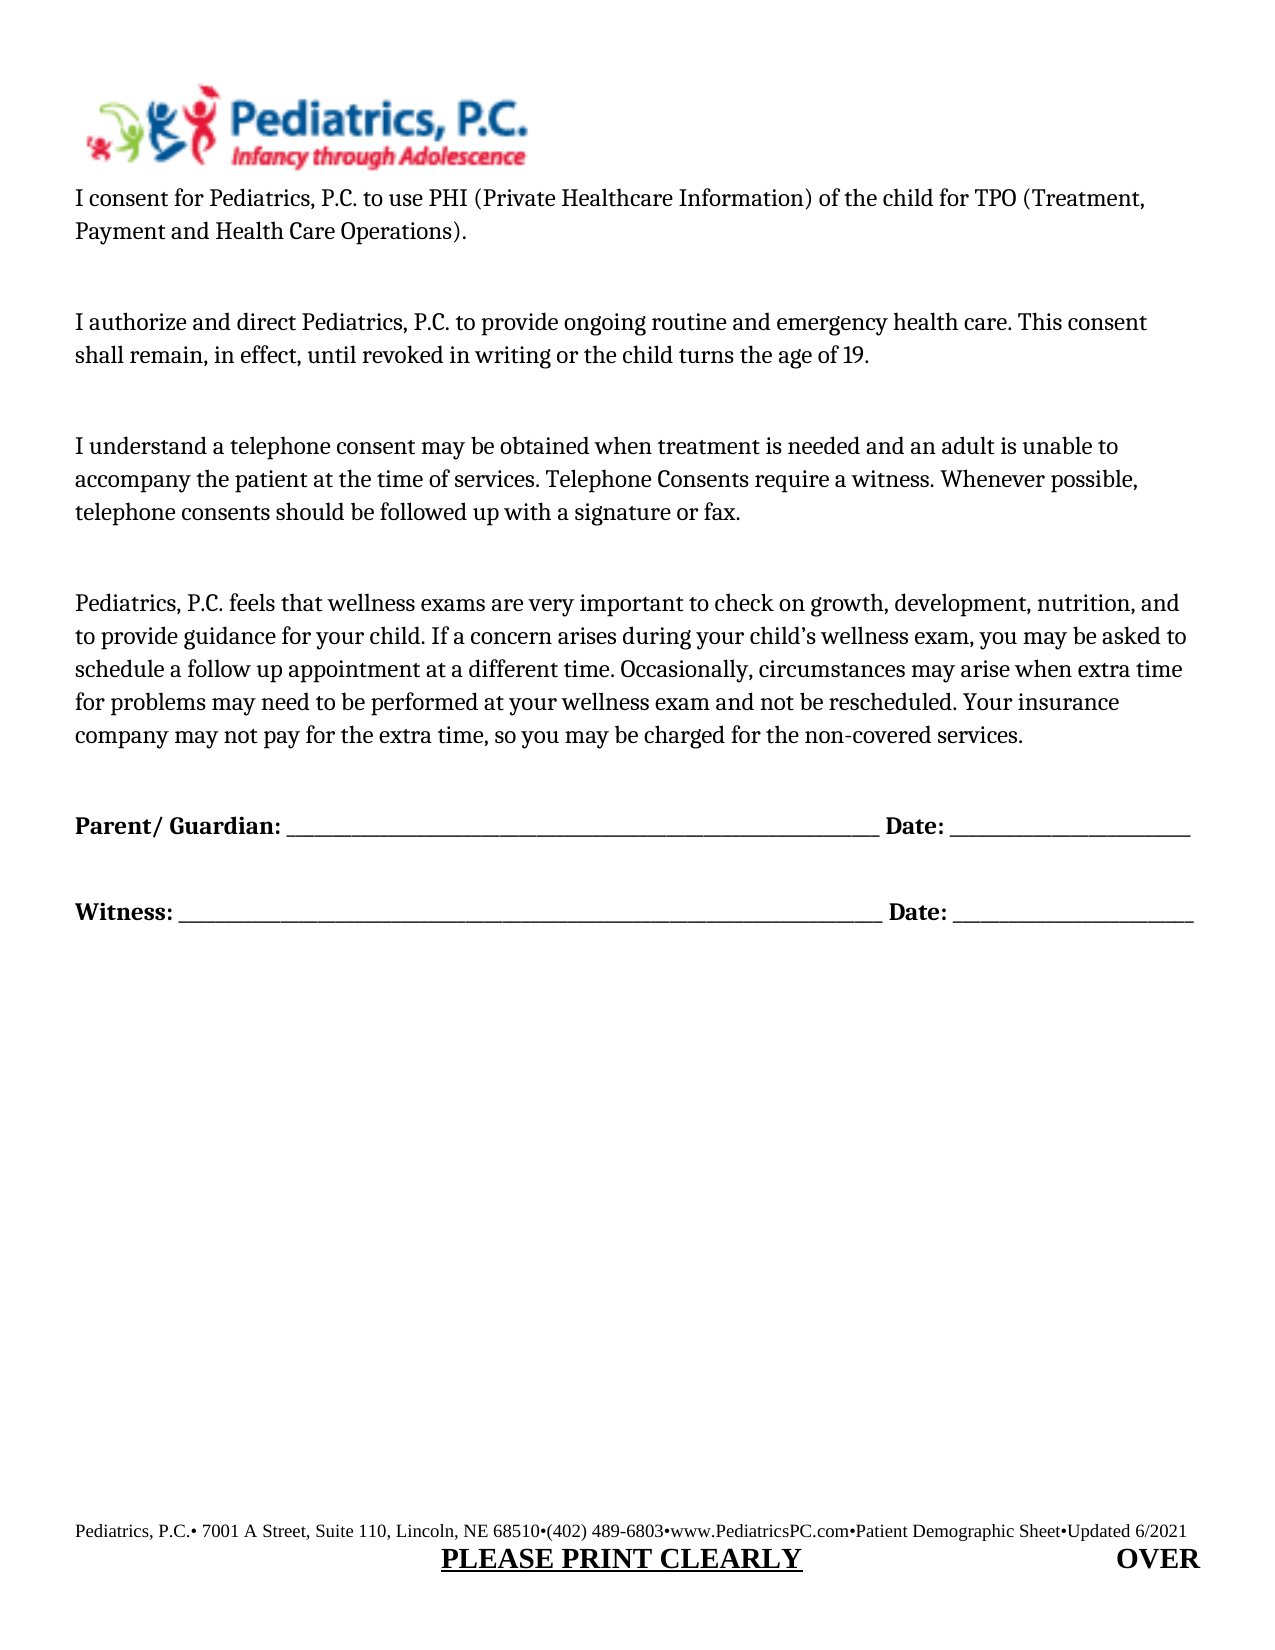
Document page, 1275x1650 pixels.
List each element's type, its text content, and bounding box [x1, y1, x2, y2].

text Pediatrics, P.C. feels that wellness exams are very important to check on growth, development, nutrition, and to provide guidance for your child. If a concern arises during your child’s wellness exam, you may be asked to schedule a follow up appointment at a different time. Occasionally, circumstances may arise when extra time for problems may need to be performed at your wellness exam and not be rescheduled. Your insurance company may not pay for the extra time, so you may be charged for the non-covered services. [75, 589, 1200, 750]
text Witness: ____________________________________________________________________________ Date: __________________________ [75, 898, 1200, 927]
text I consent for Pediatrics, P.C. to use PHI (Private Healthcare Information) of the child for TPO (Treatment, Payment and Health Care Operations). [75, 184, 1200, 246]
text I understand a telephone consent may be obtained when treatment is needed and an adult is unable to accompany the patient at the time of services. Telephone Consents require a witness. Whenever possible, telephone consents should be followed up with a signature or fax. [75, 432, 1200, 527]
text Parent/ Guardian: ________________________________________________________________ Date: __________________________ [75, 812, 1200, 841]
text I authorize and direct Pediatrics, P.C. to provide ongoing routine and emergency health care. This consent shall remain, in effect, until revoked in writing or the child turns the age of 19. [75, 308, 1200, 369]
